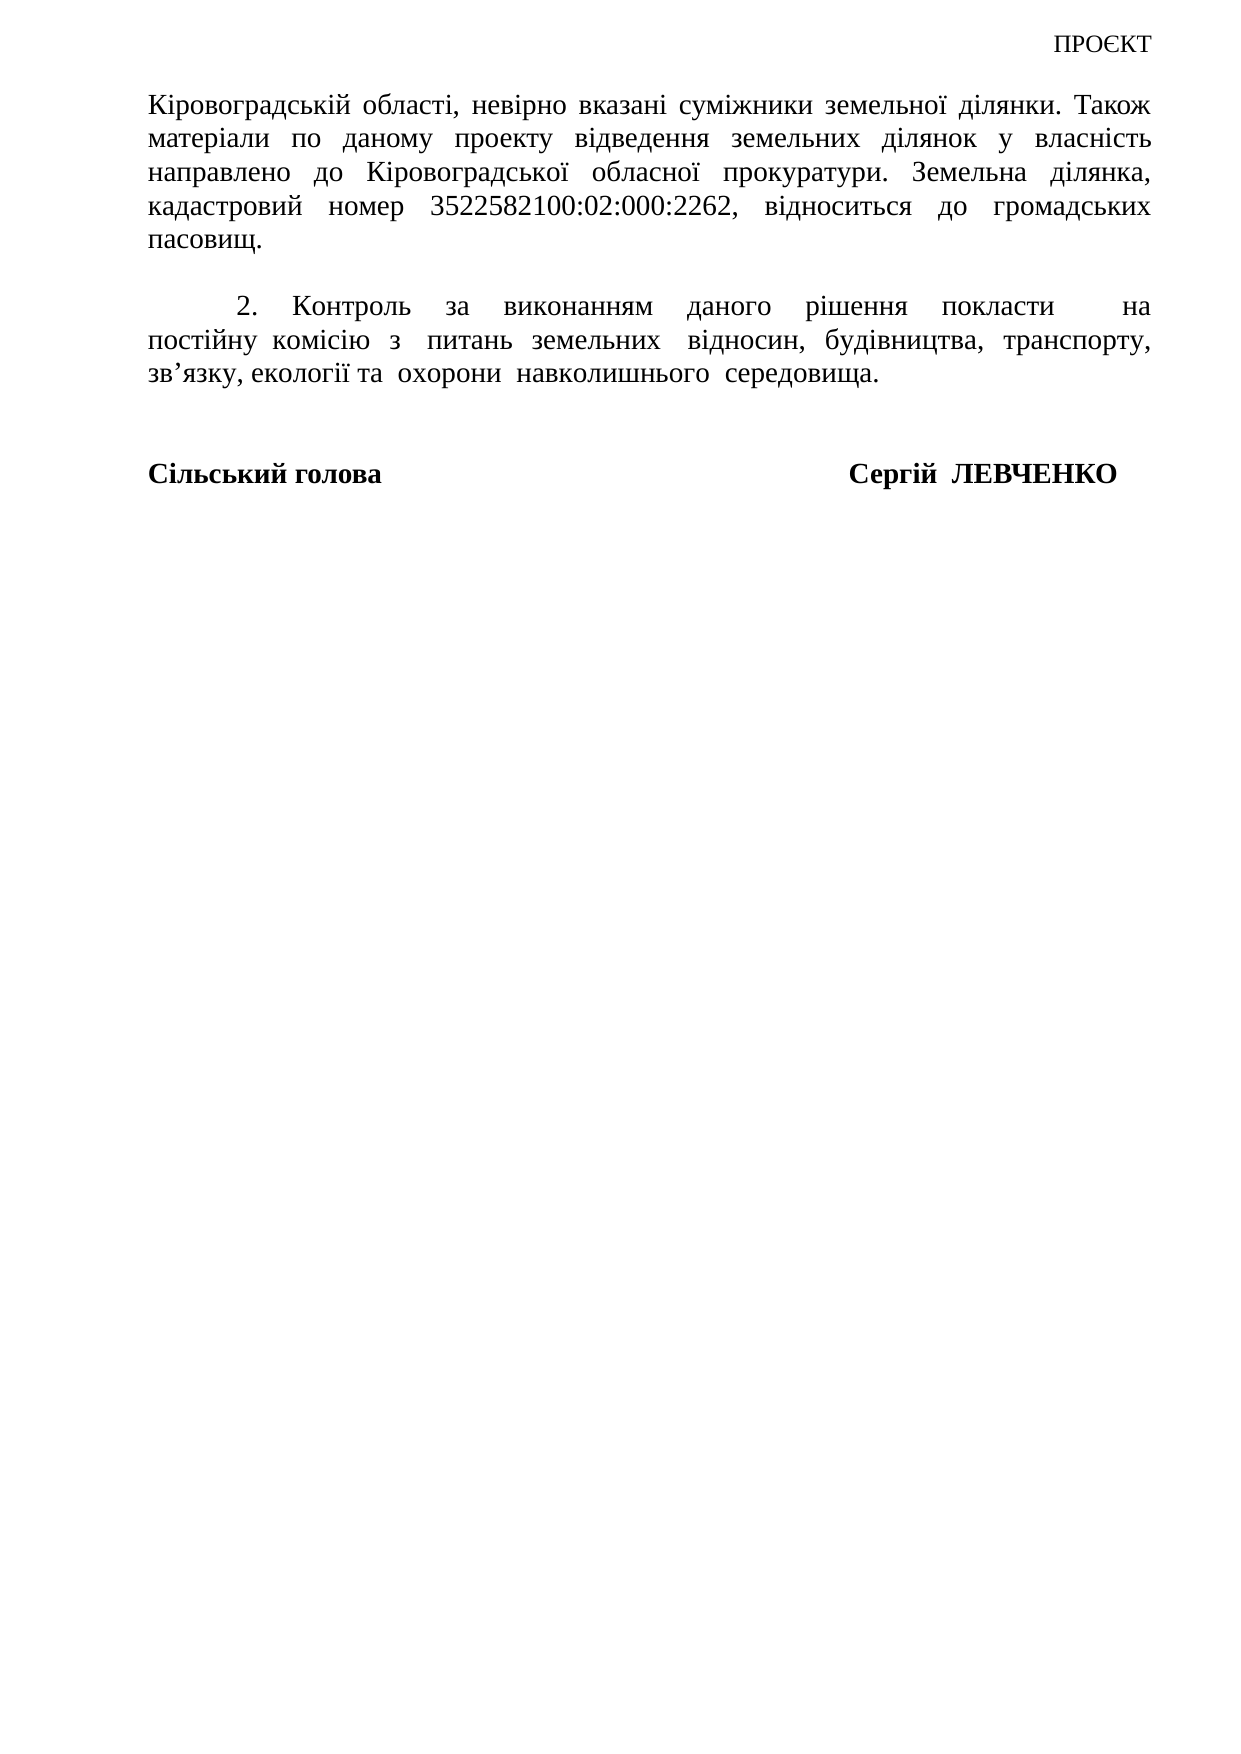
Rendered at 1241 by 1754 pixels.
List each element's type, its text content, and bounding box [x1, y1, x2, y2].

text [148, 87, 1152, 255]
text Сільський голова Сергій ЛЕВЧЕНКО [148, 456, 1152, 489]
text 2. Контроль за виконанням даного рішення покласти на постійну комісію з питань земельних відносин, будівництва, транспорту, зв’язку, екології та охорони навколишнього середовища. [148, 288, 1152, 389]
